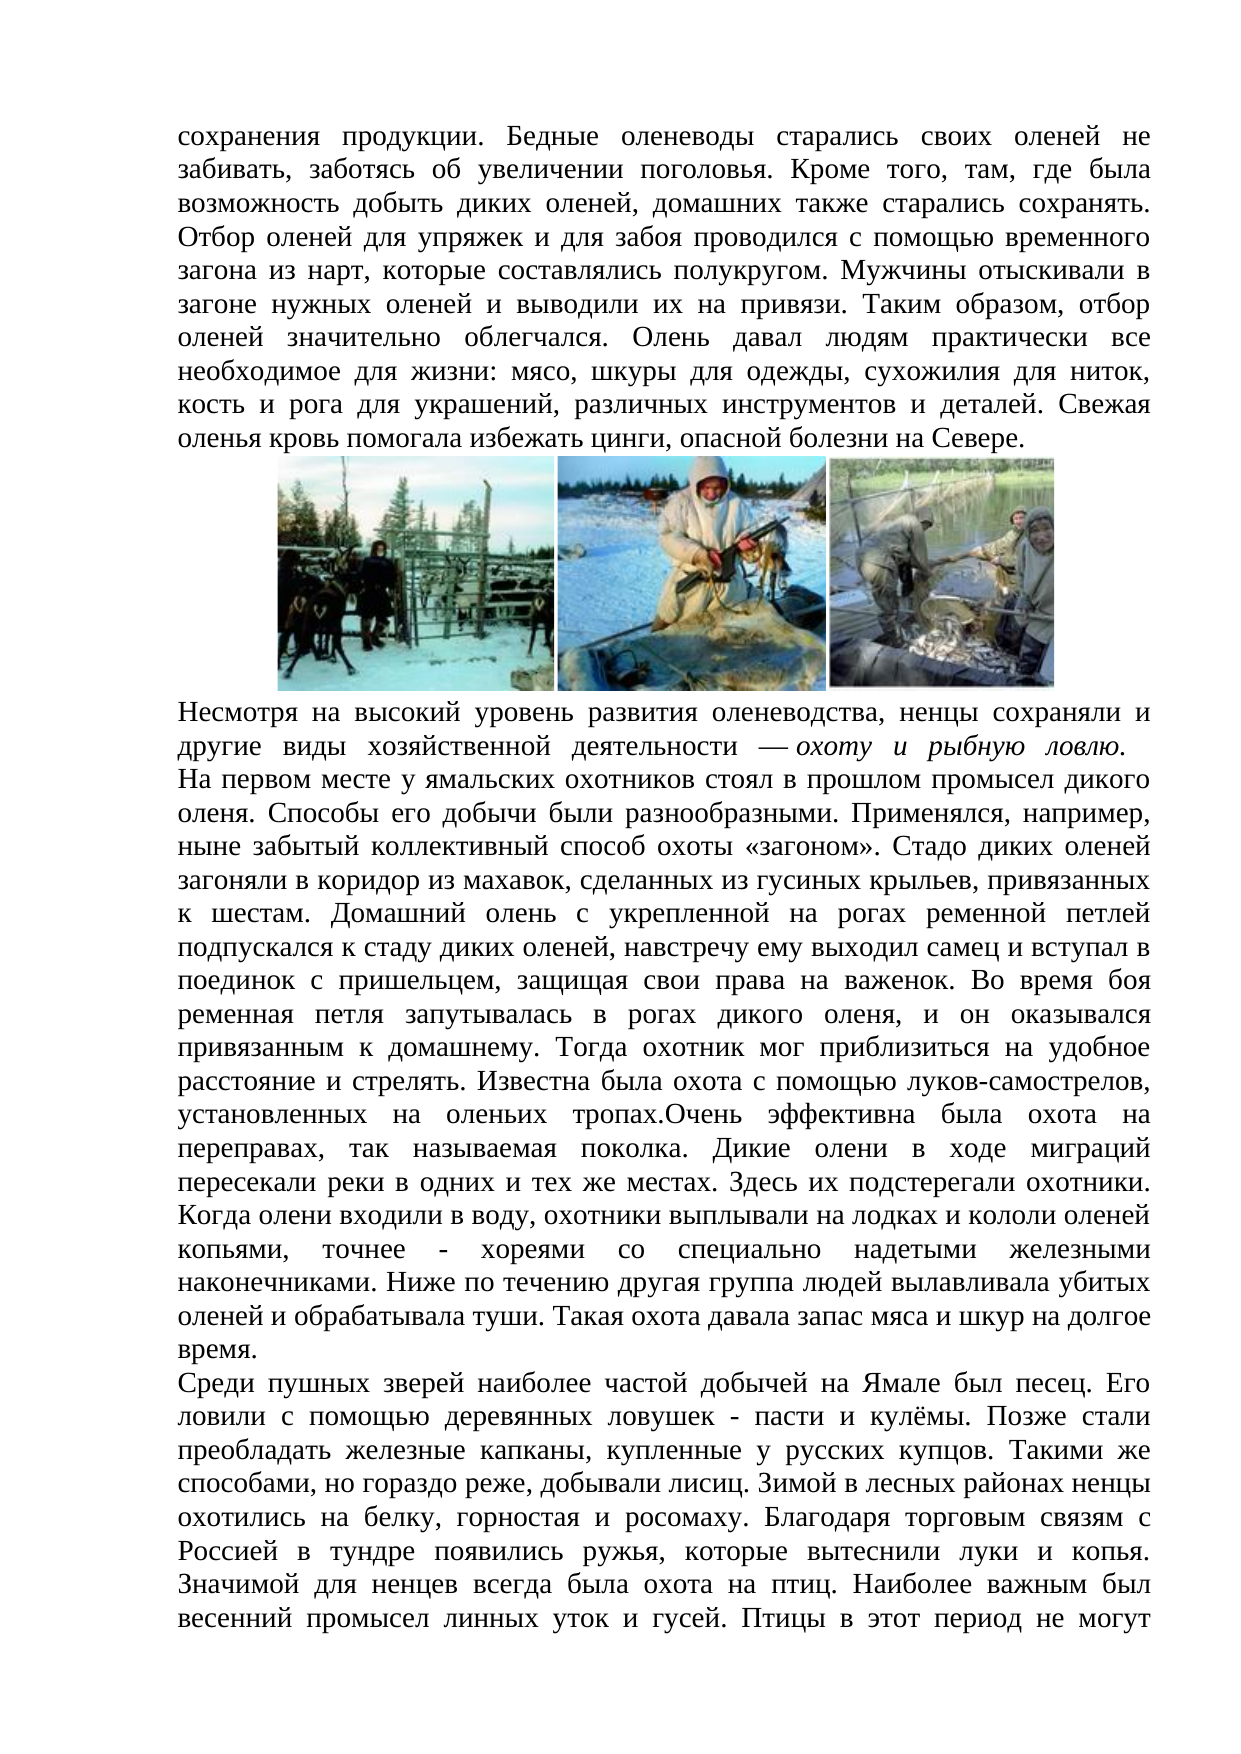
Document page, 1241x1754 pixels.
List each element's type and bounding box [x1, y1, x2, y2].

picture [557, 456, 826, 691]
table_header [554, 454, 826, 694]
picture [828, 456, 1055, 691]
text [177, 118, 1152, 453]
text [177, 694, 1152, 1633]
table_header [826, 454, 1054, 694]
table_header [275, 454, 554, 694]
picture [277, 456, 555, 691]
